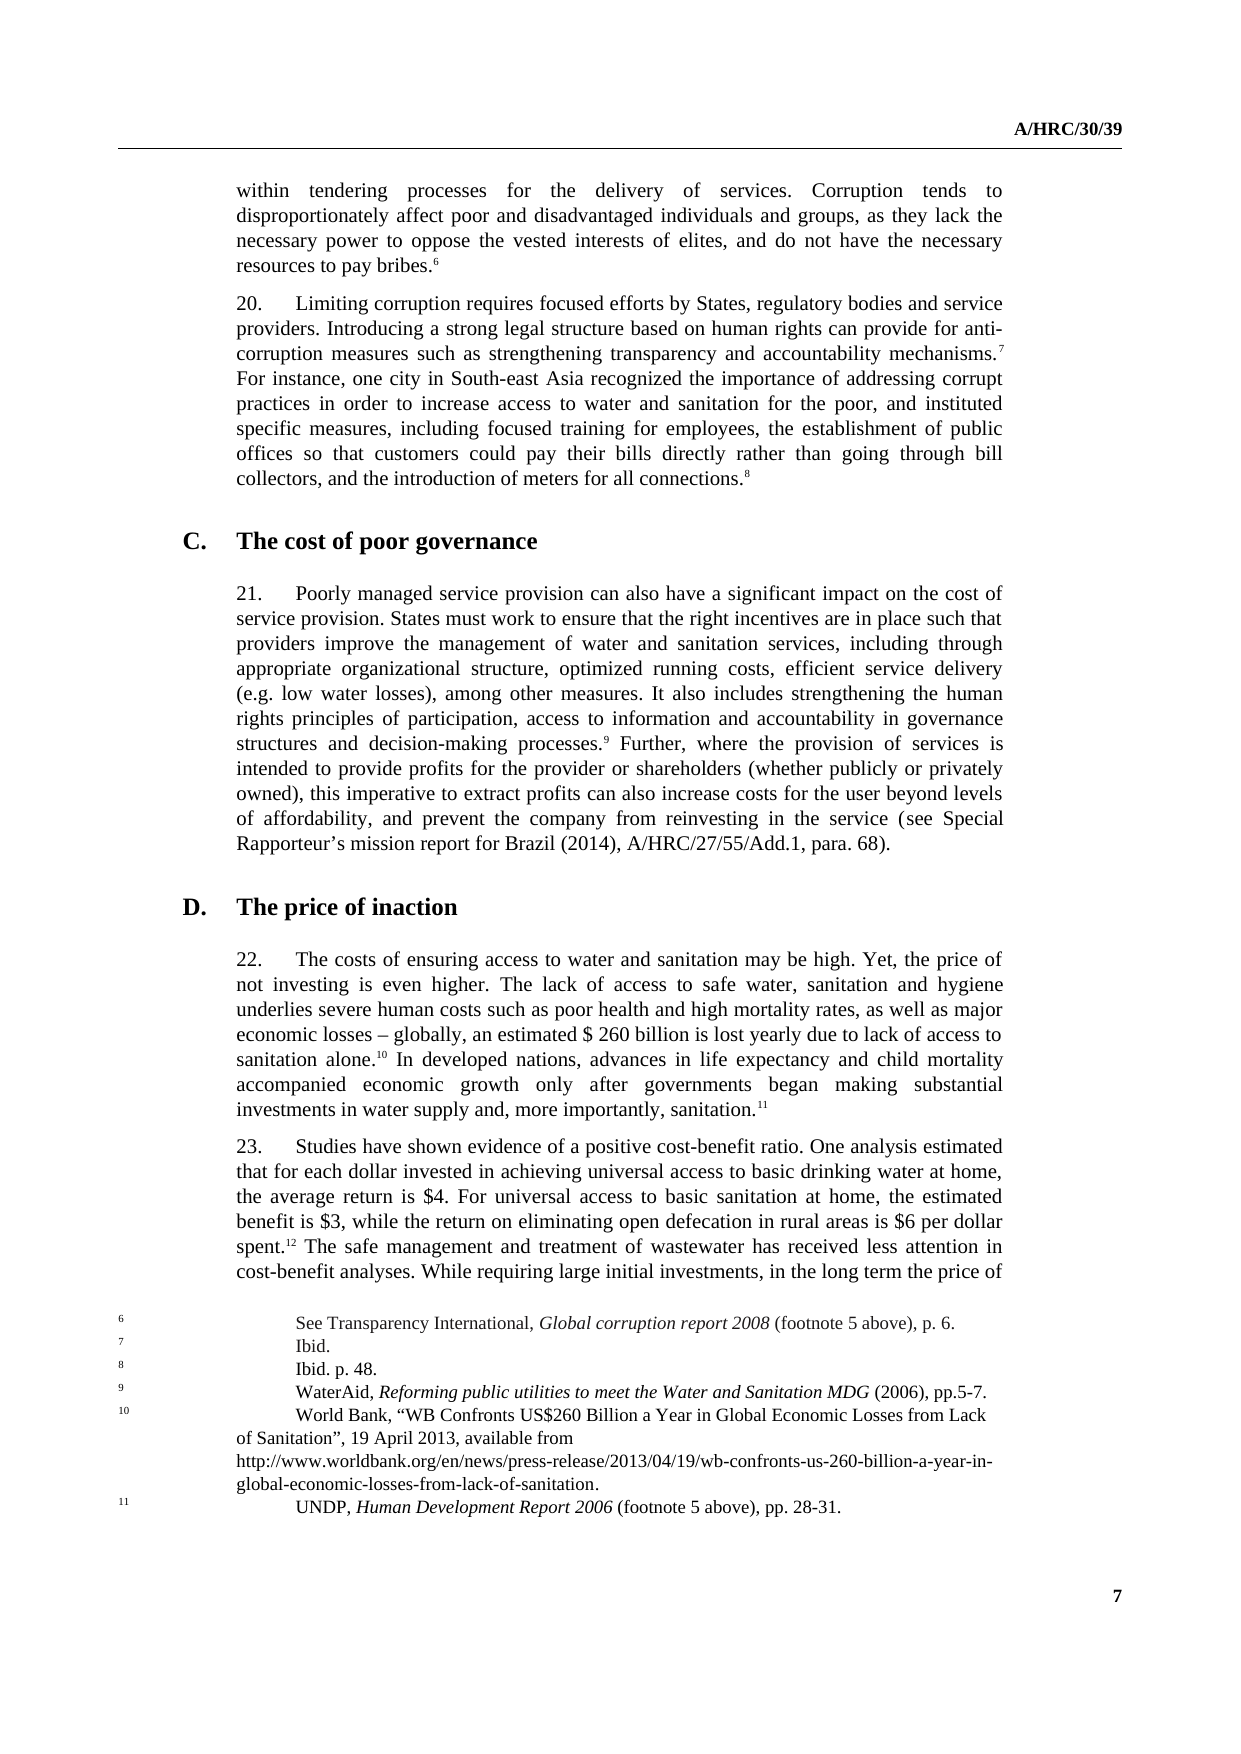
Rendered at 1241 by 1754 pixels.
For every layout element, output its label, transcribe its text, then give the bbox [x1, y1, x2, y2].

list Poorly managed service provision can also have a significant impact on the cost of service provision. States must work to ensure that the right incentives are in place such that providers improve the management of water and sanitation services, including through appropriate organizational structure, optimized running costs, efficient service delivery (e.g. low water losses), among other measures. It also includes strengthening the human rights principles of participation, access to information and accountability in governance structures and decision-making processes. Further, where the provision of services is intended to provide profits for the provider or shareholders (whether publicly or privately owned), this imperative to extract profits can also increase costs for the user beyond levels of affordability, and prevent the company from reinvesting in the service (see Special Rapporteur’s mission report for Brazil (2014), A/HRC/27/55/Add.1, para. 68). [236, 580, 1004, 855]
text D. The price of inaction [118, 893, 1004, 921]
text C. The cost of poor governance [118, 527, 1004, 555]
list The costs of ensuring access to water and sanitation may be high. Yet, the price of not investing is even higher. The lack of access to safe water, sanitation and hygiene underlies severe human costs such as poor health and high mortality rates, as well as major economic losses – globally, an estimated $ 260 billion is lost yearly due to lack of access to sanitation alone. In developed nations, advances in life expectancy and child mortality accompanied economic growth only after governments began making substantial investments in water supply and, more importantly, sanitation. [236, 946, 1004, 1121]
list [236, 1133, 1004, 1283]
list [236, 177, 1004, 277]
list Limiting corruption requires focused efforts by States, regulatory bodies and service providers. Introducing a strong legal structure based on human rights can provide for anti-corruption measures such as strengthening transparency and accountability mechanisms. For instance, one city in South-east Asia recognized the importance of addressing corrupt practices in order to increase access to water and sanitation for the poor, and instituted specific measures, including focused training for employees, the establishment of public offices so that customers could pay their bills directly rather than going through bill collectors, and the introduction of meters for all connections. [236, 290, 1004, 490]
